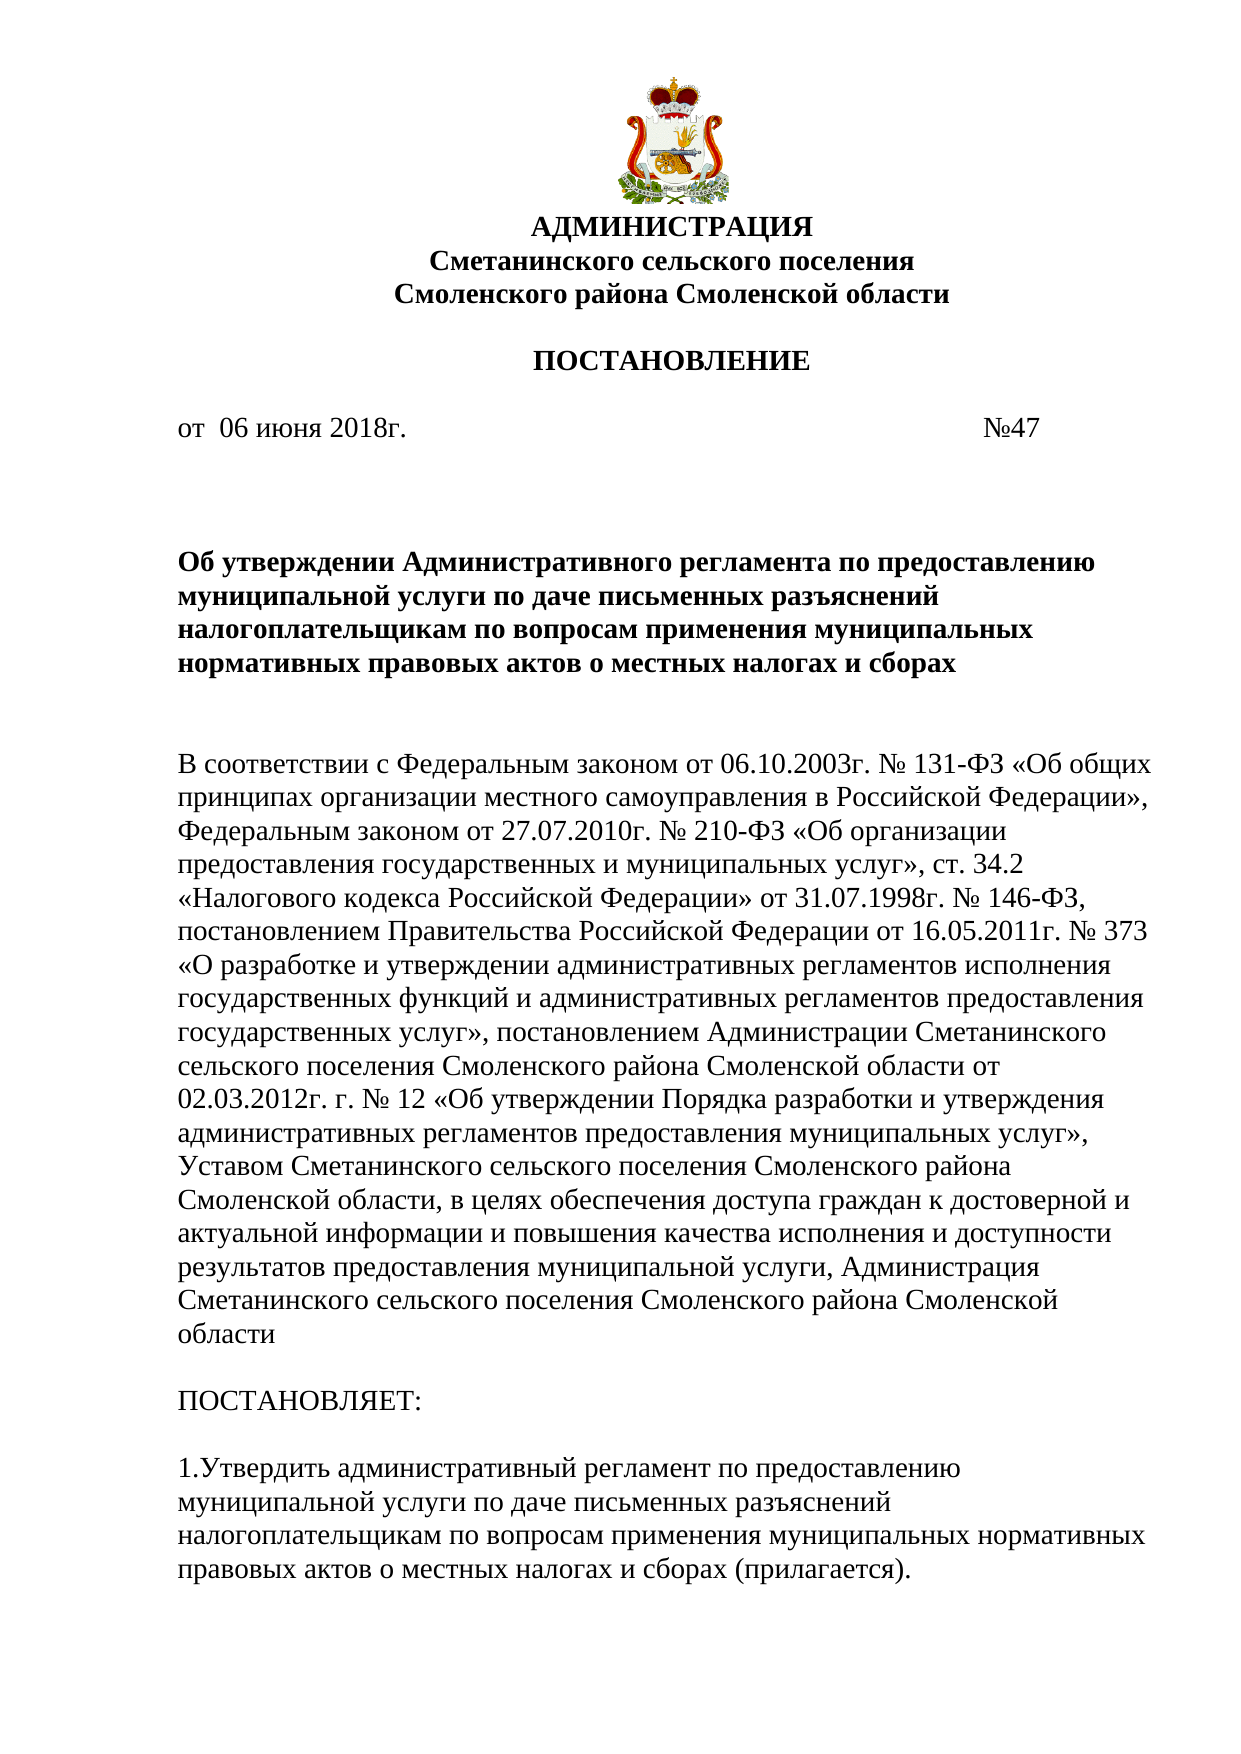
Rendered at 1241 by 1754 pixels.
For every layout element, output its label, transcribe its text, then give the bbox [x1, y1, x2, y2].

picture [616, 76, 729, 204]
text Смоленского района Смоленской области [103, 276, 1166, 310]
text ПОСТАНОВЛЕНИЕ [103, 343, 1166, 377]
text АДМИНИСТРАЦИЯ [103, 209, 1166, 243]
text ПОСТАНОВЛЯЕТ: [177, 1383, 1152, 1417]
text Об утверждении Административного регламента по предоставлению муниципальной услуги по даче письменных разъяснений налогоплательщикам по вопросам применения муниципальных нормативных правовых актов о местных налогах и сборах [177, 544, 1152, 679]
text от 06 июня 2018г. №47 [177, 410, 1152, 444]
text Сметанинского сельского поселения [103, 243, 1166, 276]
text В соответствии с Федеральным законом от 06.10.2003г. № 131-ФЗ «Об общих принципах организации местного самоуправления в Российской Федерации», Федеральным законом от 27.07.2010г. № 210-ФЗ «Об организации предоставления государственных и муниципальных услуг», ст. 34.2 «Налогового кодекса Российской Федерации» от 31.07.1998г. № 146-ФЗ, постановлением Правительства Российской Федерации от 16.05.2011г. № 373 «О разработке и утверждении административных регламентов исполнения государственных функций и административных регламентов предоставления государственных услуг», постановлением Администрации Сметанинского сельского поселения Смоленского района Смоленской области от 02.03.2012г. г. № 12 «Об утверждении Порядка разработки и утверждения административных регламентов предоставления муниципальных услуг», Уставом Сметанинского сельского поселения Смоленского района Смоленской области, в целях обеспечения доступа граждан к достоверной и актуальной информации и повышения качества исполнения и доступности результатов предоставления муниципальной услуги, Администрация Сметанинского сельского поселения Смоленского района Смоленской области [177, 746, 1152, 1349]
text 1.Утвердить административный регламент по предоставлению муниципальной услуги по даче письменных разъяснений налогоплательщикам по вопросам применения муниципальных нормативных правовых актов о местных налогах и сборах (прилагается). [177, 1450, 1152, 1584]
